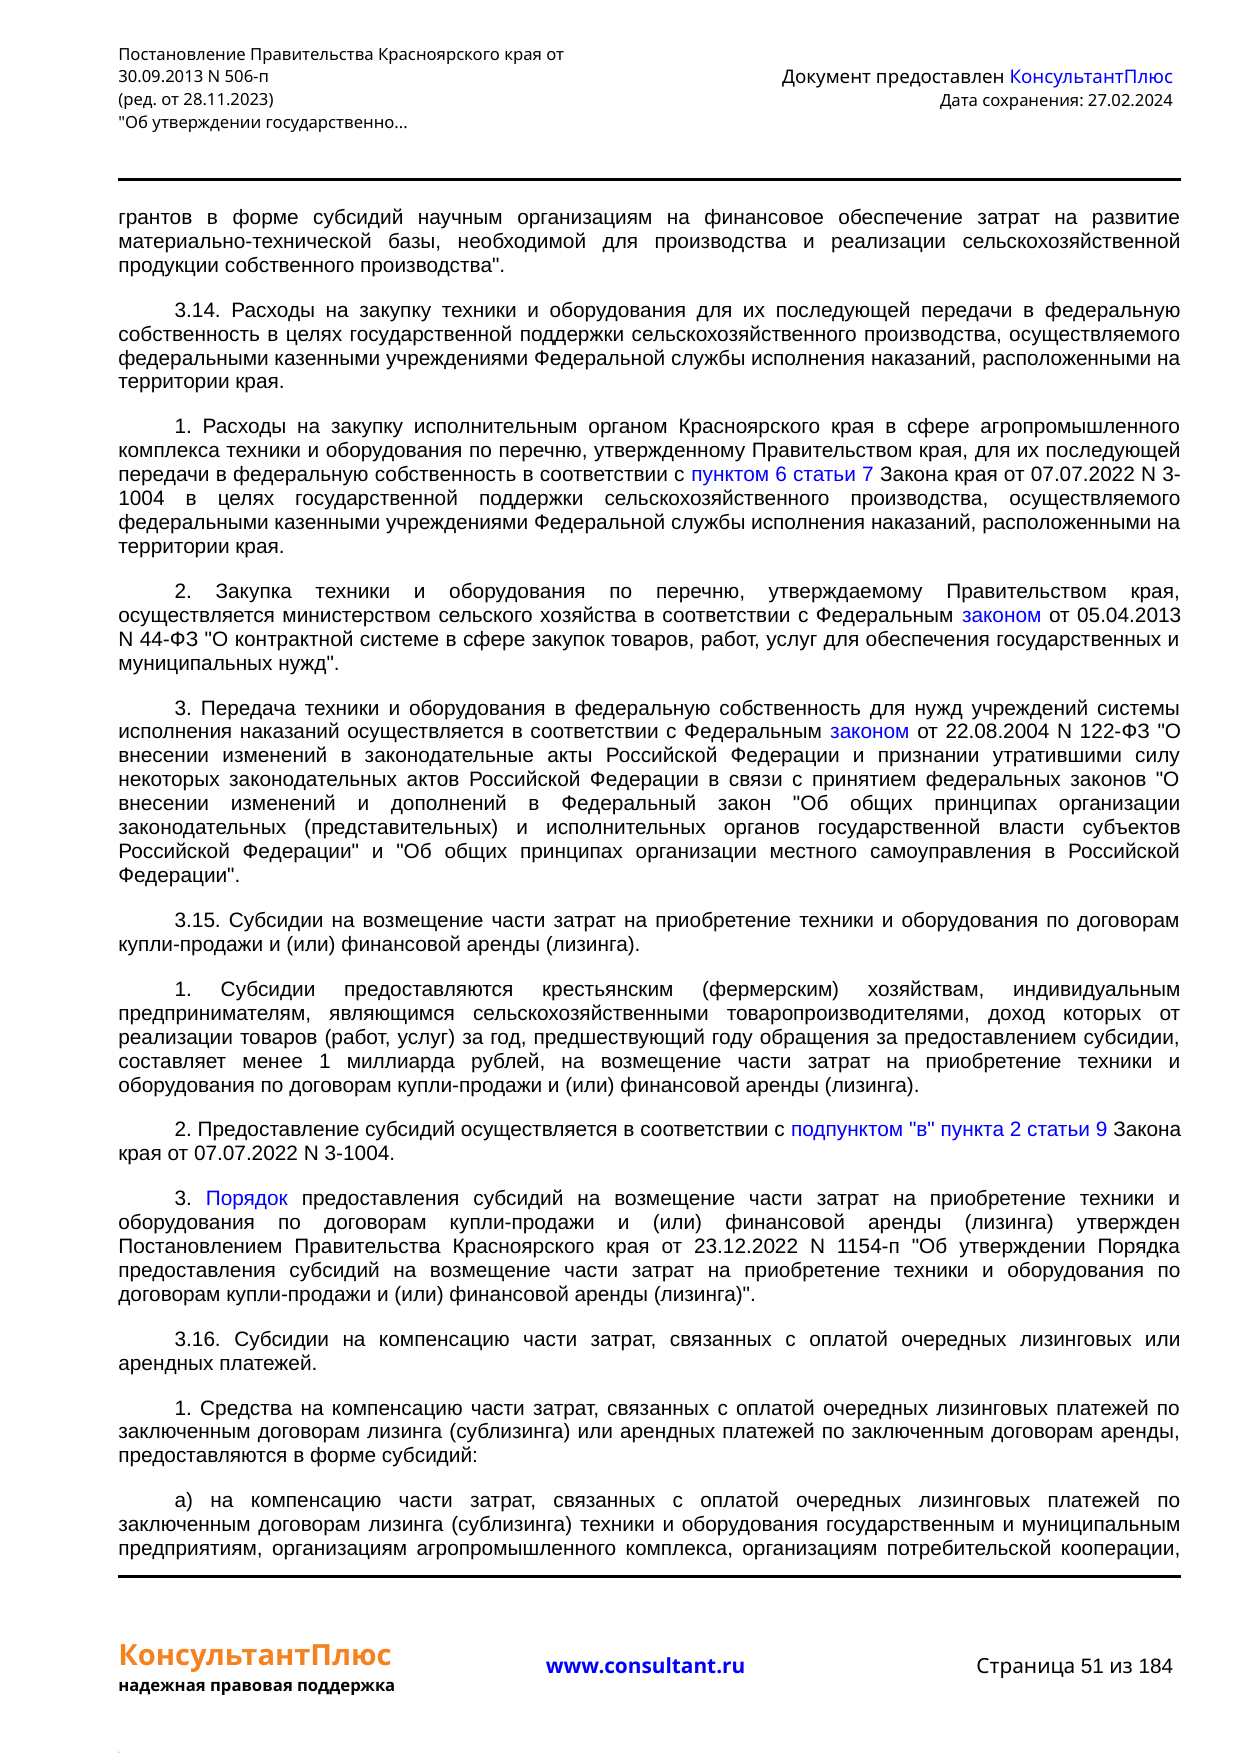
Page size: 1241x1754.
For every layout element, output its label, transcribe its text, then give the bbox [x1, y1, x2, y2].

text 3.16. Субсидии на компенсацию части затрат, связанных с оплатой очередных лизинговых или арендных платежей. [118, 1327, 1181, 1374]
text 3.14. Расходы на закупку техники и оборудования для их последующей передачи в федеральную собственность в целях государственной поддержки сельскохозяйственного производства, осуществляемого федеральными казенными учреждениями Федеральной службы исполнения наказаний, расположенными на территории края. [118, 297, 1181, 393]
text 2. Предоставление субсидий осуществляется в соответствии с подпунктом "в" пункта 2 статьи 9 Закона края от 07.07.2022 N 3-1004. [118, 1117, 1181, 1165]
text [118, 205, 1181, 277]
text 3.15. Субсидии на возмещение части затрат на приобретение техники и оборудования по договорам купли-продажи и (или) финансовой аренды (лизинга). [118, 908, 1181, 956]
text 3. Передача техники и оборудования в федеральную собственность для нужд учреждений системы исполнения наказаний осуществляется в соответствии с Федеральным законом от 22.08.2004 N 122-ФЗ "О внесении изменений в законодательные акты Российской Федерации и признании утратившими силу некоторых законодательных актов Российской Федерации в связи с принятием федеральных законов "О внесении изменений и дополнений в Федеральный закон "Об общих принципах организации законодательных (представительных) и исполнительных органов государственной власти субъектов Российской Федерации" и "Об общих принципах организации местного самоуправления в Российской Федерации". [118, 695, 1181, 887]
text 3. Порядок предоставления субсидий на возмещение части затрат на приобретение техники и оборудования по договорам купли-продажи и (или) финансовой аренды (лизинга) утвержден Постановлением Правительства Красноярского края от 23.12.2022 N 1154-п "Об утверждении Порядка предоставления субсидий на возмещение части затрат на приобретение техники и оборудования по договорам купли-продажи и (или) финансовой аренды (лизинга)". [118, 1186, 1181, 1306]
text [118, 1488, 1181, 1560]
text 1. Субсидии предоставляются крестьянским (фермерским) хозяйствам, индивидуальным предпринимателям, являющимся сельскохозяйственными товаропроизводителями, доход которых от реализации товаров (работ, услуг) за год, предшествующий году обращения за предоставлением субсидии, составляет менее 1 миллиарда рублей, на возмещение части затрат на приобретение техники и оборудования по договорам купли-продажи и (или) финансовой аренды (лизинга). [118, 977, 1181, 1096]
text 2. Закупка техники и оборудования по перечню, утверждаемому Правительством края, осуществляется министерством сельского хозяйства в соответствии с Федеральным законом от 05.04.2013 N 44-ФЗ "О контрактной системе в сфере закупок товаров, работ, услуг для обеспечения государственных и муниципальных нужд". [118, 579, 1181, 674]
text 1. Расходы на закупку исполнительным органом Красноярского края в сфере агропромышленного комплекса техники и оборудования по перечню, утвержденному Правительством края, для их последующей передачи в федеральную собственность в соответствии с пунктом 6 статьи 7 Закона края от 07.07.2022 N 3-1004 в целях государственной поддержки сельскохозяйственного производства, осуществляемого федеральными казенными учреждениями Федеральной службы исполнения наказаний, расположенными на территории края. [118, 414, 1181, 558]
text 1. Средства на компенсацию части затрат, связанных с оплатой очередных лизинговых платежей по заключенным договорам лизинга (сублизинга) или арендных платежей по заключенным договорам аренды, предоставляются в форме субсидий: [118, 1395, 1181, 1467]
